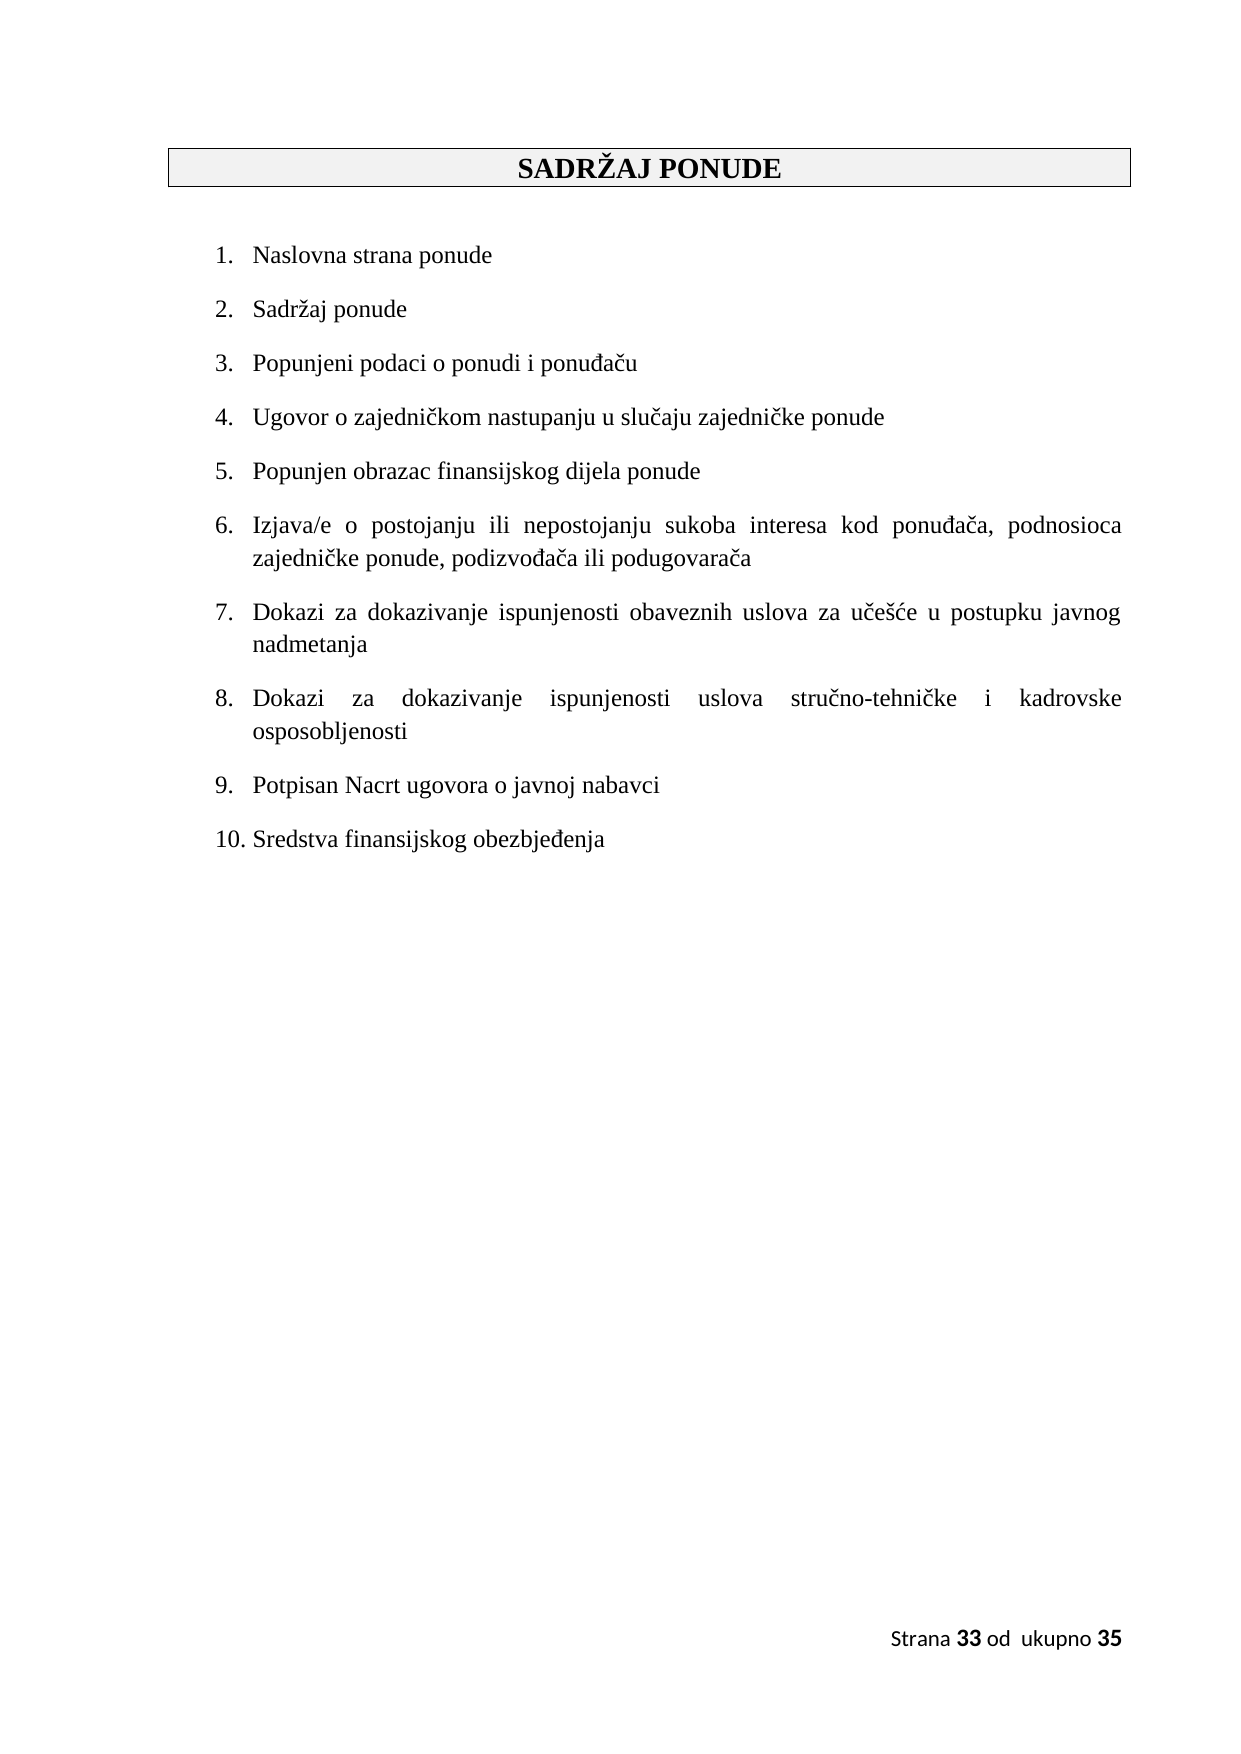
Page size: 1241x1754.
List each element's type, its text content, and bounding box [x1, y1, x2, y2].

list Izjava/e o postojanju ili nepostojanju sukoba interesa kod ponuđača, podnosioca zajedničke ponude, podizvođača ili podugovarača [215, 510, 1122, 571]
list Sredstva finansijskog obezbjeđenja [215, 824, 1122, 853]
list Ugovor o zajedničkom nastupanju u slučaju zajedničke ponude [215, 402, 1122, 431]
list Dokazi za dokazivanje ispunjenosti uslova stručno-tehničke i kadrovske osposobljenosti [215, 683, 1122, 745]
list Dokazi za dokazivanje ispunjenosti obaveznih uslova za učešće u postupku javnog nadmetanja [215, 597, 1122, 658]
list Popunjen obrazac finansijskog dijela ponude [215, 456, 1122, 484]
list Sadržaj ponude [215, 294, 1122, 323]
list Naslovna strana ponude [215, 240, 1122, 269]
text SADRŽAJ PONUDE [169, 149, 1130, 186]
list Popunjeni podaci o ponudi i ponuđaču [215, 348, 1122, 377]
list Potpisan Nacrt ugovora o javnoj nabavci [215, 770, 1122, 799]
